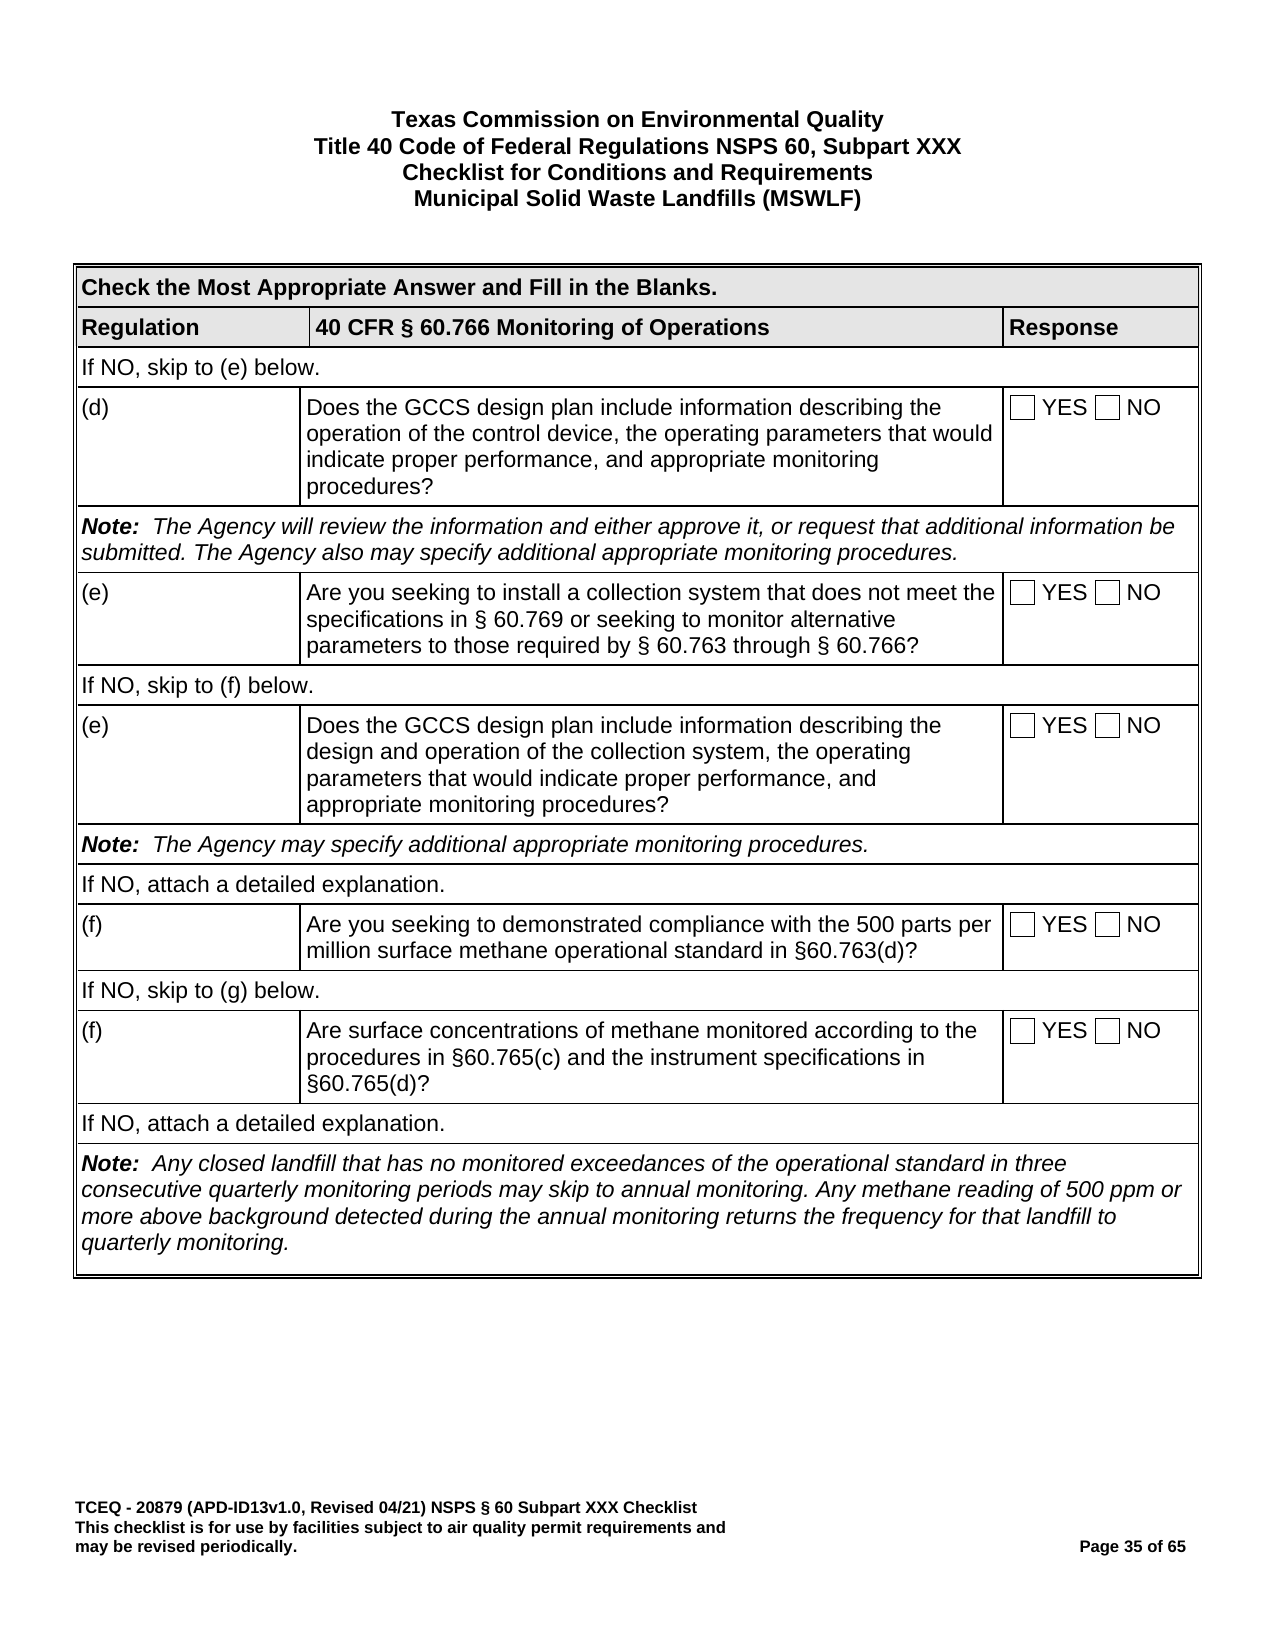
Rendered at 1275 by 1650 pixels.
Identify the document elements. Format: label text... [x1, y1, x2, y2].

table_cell If NO, attach a detailed explanation. [77, 864, 1198, 903]
table_cell Does the GCCS design plan include information describing the design and operation of the collection system, the operating parameters that would indicate proper performance, and appropriate monitoring procedures? [301, 706, 1002, 823]
table_cell Note: The Agency may specify additional appropriate monitoring procedures. [77, 824, 1198, 863]
table_cell YES NO [1004, 573, 1198, 664]
text Title 40 Code of Federal Regulations NSPS 60, Subpart XXX [75, 133, 1200, 159]
text Checklist for Conditions and Requirements [75, 159, 1200, 185]
table_cell YES NO [1004, 1011, 1198, 1102]
table_cell (e) [77, 705, 299, 823]
table_cell Note: Any closed landfill that has no monitored exceedances of the operational standard in three consecutive quarterly monitoring periods may skip to annual monitoring. Any methane reading of 500 ppm or more above background detected during the annual monitoring returns the frequency for that landfill to quarterly monitoring. [77, 1144, 1198, 1274]
table_cell (f) [77, 904, 299, 970]
text Texas Commission on Environmental Quality [75, 106, 1200, 133]
table_cell YES NO [1004, 706, 1198, 823]
table_cell Regulation [77, 307, 309, 346]
table_cell Response [1004, 308, 1198, 346]
table_cell If NO, skip to (g) below. [77, 971, 1198, 1010]
table_cell (e) [77, 573, 299, 664]
table_cell Note: The Agency will review the information and either approve it, or request that additional information be submitted. The Agency also may specify additional appropriate monitoring procedures. [77, 506, 1198, 572]
table_cell Are surface concentrations of methane monitored according to the procedures in §60.765(c) and the instrument specifications in §60.765(d)? [301, 1011, 1002, 1102]
text Municipal Solid Waste Landfills (MSWLF) [75, 185, 1200, 212]
table_cell Does the GCCS design plan include information describing the operation of the control device, the operating parameters that would indicate proper performance, and appropriate monitoring procedures? [301, 388, 1002, 505]
table_cell 40 CFR § 60.766 Monitoring of Operations [310, 308, 1002, 346]
table_cell YES NO [1004, 905, 1198, 970]
table_cell (f) [77, 1011, 299, 1102]
table_cell Are you seeking to install a collection system that does not meet the specifications in § 60.769 or seeking to monitor alternative parameters to those required by § 60.763 through § 60.766? [301, 573, 1002, 664]
table_cell Are you seeking to demonstrated compliance with the 500 parts per million surface methane operational standard in §60.763(d)? [301, 905, 1002, 970]
table_cell If NO, attach a detailed explanation. [77, 1104, 1198, 1142]
table_header Check the Most Appropriate Answer and Fill in the Blanks. [77, 268, 1198, 306]
table_cell YES NO [1004, 388, 1198, 505]
table_cell If NO, skip to (e) below. [77, 347, 1198, 386]
table_cell (d) [77, 387, 299, 505]
table_cell If NO, skip to (f) below. [77, 665, 1198, 704]
